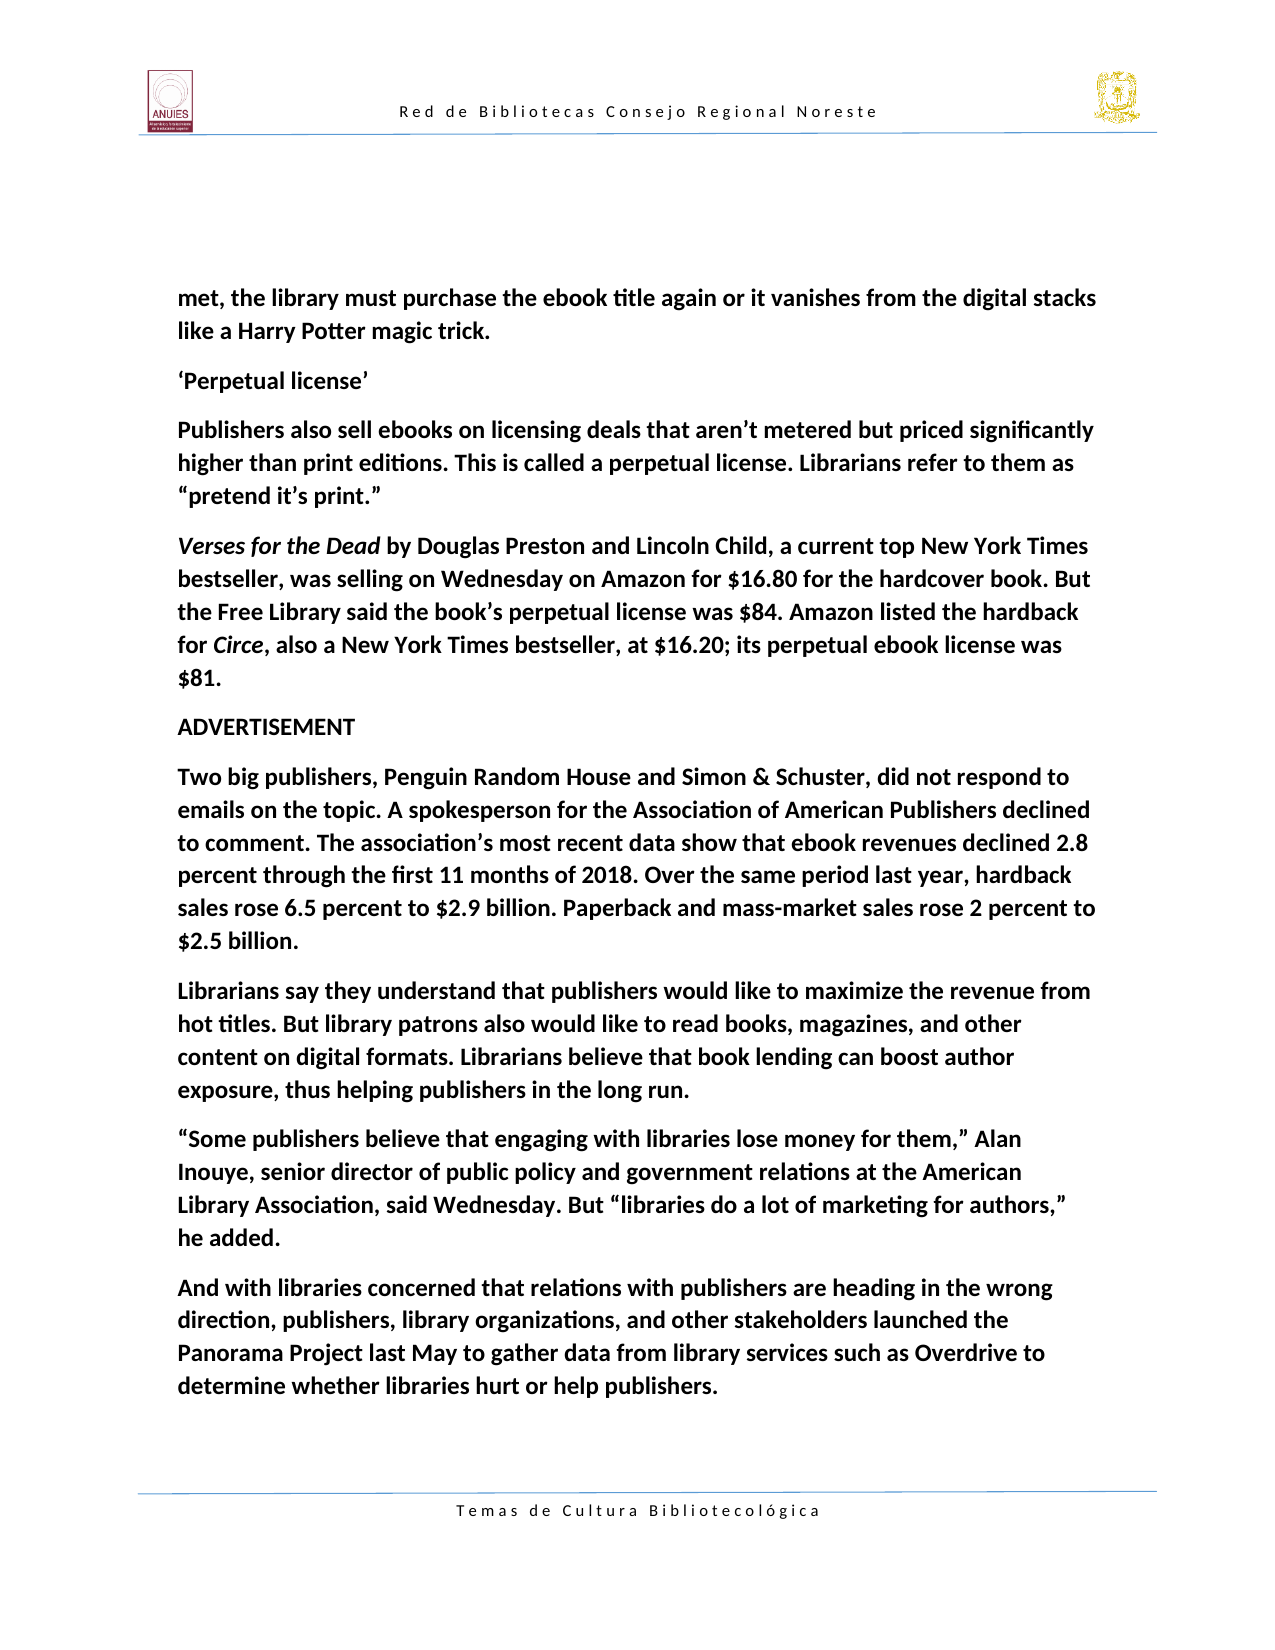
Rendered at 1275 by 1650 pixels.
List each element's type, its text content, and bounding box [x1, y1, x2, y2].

text And with libraries concerned that relations with publishers are heading in the wrong direction, publishers, library organizations, and other stakeholders launched the Panorama Project last May to gather data from library services such as Overdrive to determine whether libraries hurt or help publishers. [177, 1272, 1098, 1401]
picture [1092, 69, 1141, 125]
picture [138, 69, 202, 133]
text Librarians say they understand that publishers would like to maximize the revenue from hot titles. But library patrons also would like to read books, magazines, and other content on digital formats. Librarians believe that book lending can boost author exposure, thus helping publishers in the long run. [177, 975, 1098, 1104]
text “Some publishers believe that engaging with libraries lose money for them,” Alan Inouye, senior director of public policy and government relations at the American Library Association, said Wednesday. But “libraries do a lot of marketing for authors,” he added. [177, 1123, 1098, 1253]
text ADVERTISEMENT [177, 711, 1098, 742]
text Verses for the Dead by Douglas Preston and Lincoln Child, a current top New York Times bestseller, was selling on Wednesday on Amazon for $16.80 for the hardcover book. But the Free Library said the book’s perpetual license was $84. Amazon listed the hardback for Circe, also a New York Times bestseller, at $16.20; its perpetual ebook license was $81. [177, 530, 1098, 692]
text Publishers also sell ebooks on licensing deals that aren’t metered but priced significantly higher than print editions. This is called a perpetual license. Librarians refer to them as “pretend it’s print.” [177, 414, 1098, 511]
text Two big publishers, Penguin Random House and Simon & Schuster, did not respond to emails on the topic. A spokesperson for the Association of American Publishers declined to comment. The association’s most recent data show that ebook revenues declined 2.8 percent through the first 11 months of 2018. Over the same period last year, hardback sales rose 6.5 percent to $2.9 billion. Paperback and mass-market sales rose 2 percent to $2.5 billion. [177, 761, 1098, 956]
text ‘Perpetual license’ [177, 365, 1098, 396]
